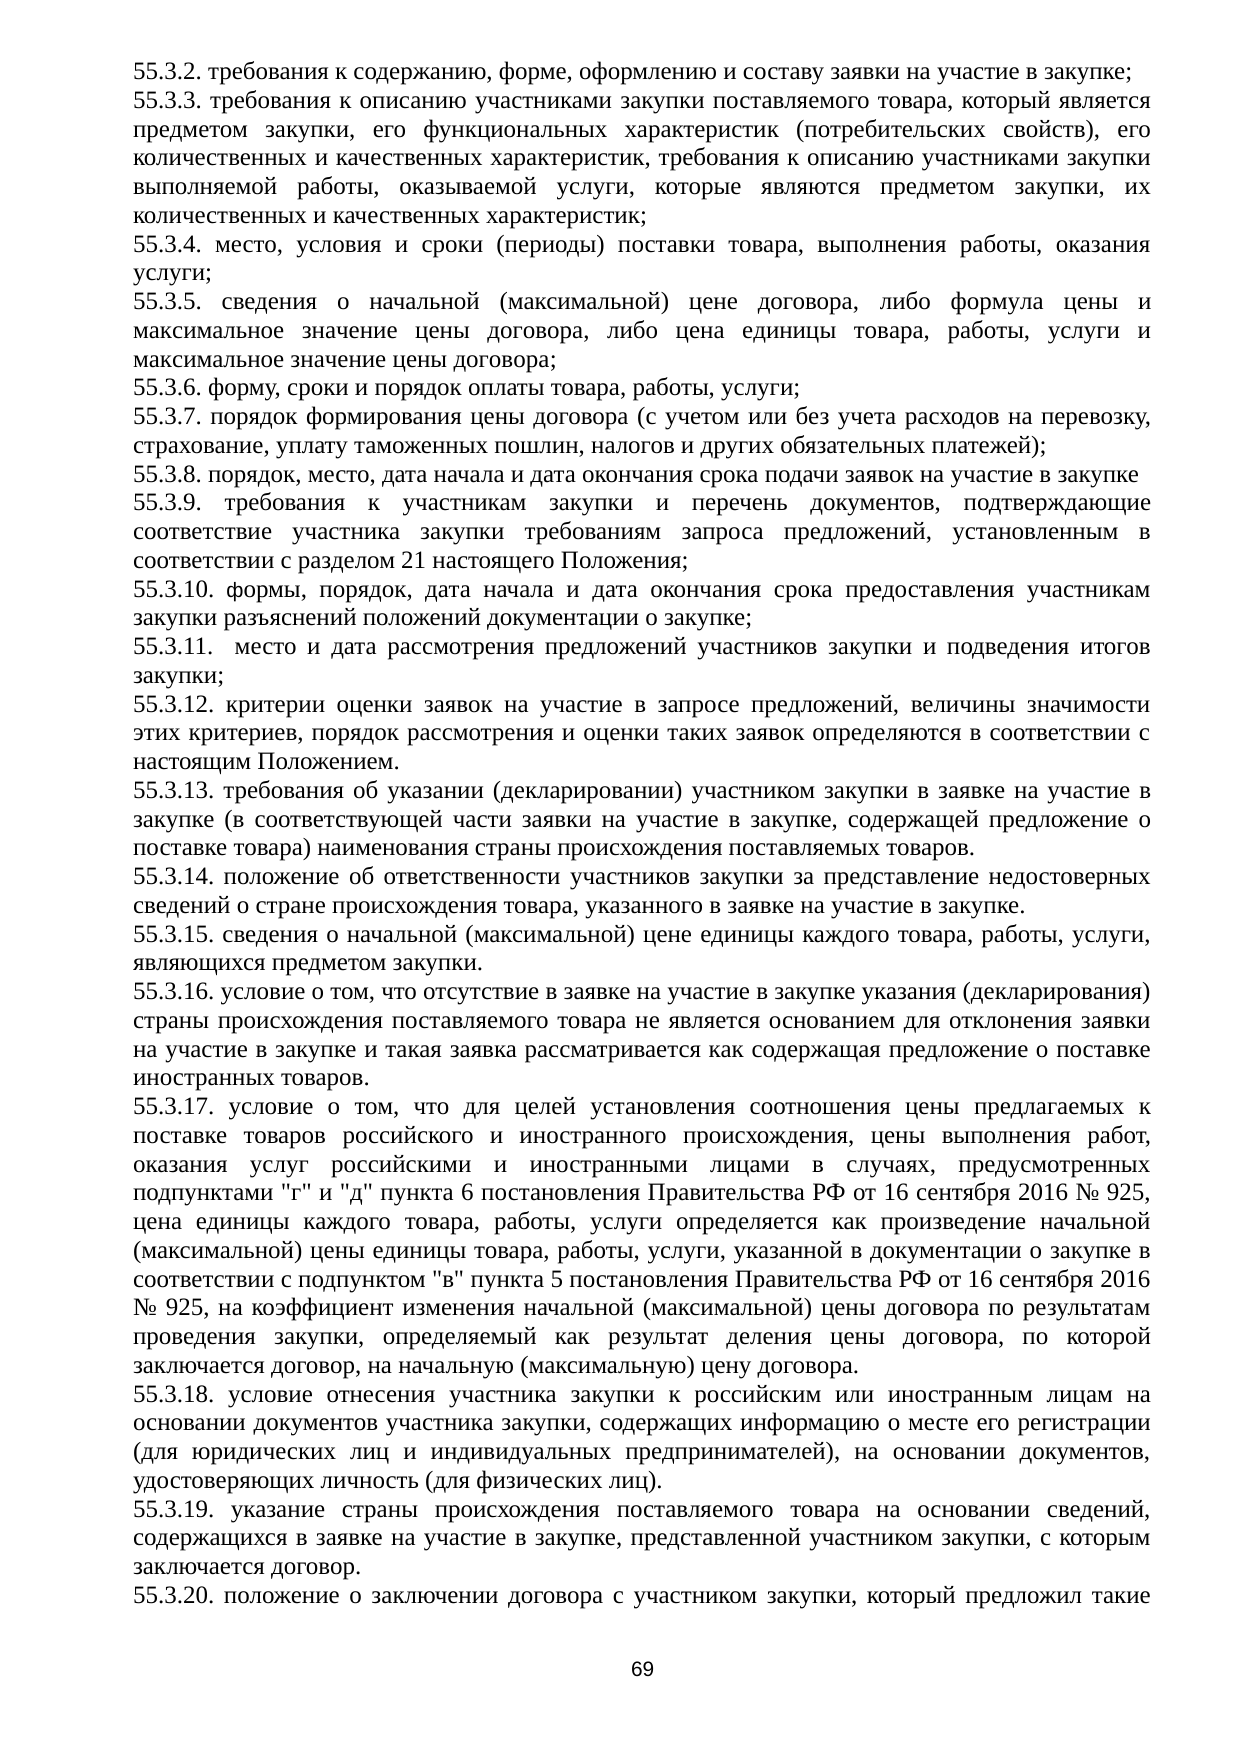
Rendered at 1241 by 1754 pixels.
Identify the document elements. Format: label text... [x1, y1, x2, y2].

text 55.3.13. требования об указании (декларировании) участником закупки в заявке на участие в закупке (в соответствующей части заявки на участие в закупке, содержащей предложение о поставке товара) наименования страны происхождения поставляемых товаров. [133, 775, 1152, 861]
text 55.3.12. критерии оценки заявок на участие в запросе предложений, величины значимости этих критериев, порядок рассмотрения и оценки таких заявок определяются в соответствии с настоящим Положением. [133, 689, 1152, 775]
text 55.3.2. требования к содержанию, форме, оформлению и составу заявки на участие в закупке; [133, 56, 1152, 85]
text 55.3.17. условие о том, что для целей установления соотношения цены предлагаемых к поставке товаров российского и иностранного происхождения, цены выполнения работ, оказания услуг российскими и иностранными лицами в случаях, предусмотренных подпунктами "г" и "д" пункта 6 постановления Правительства РФ от 16 сентября 2016 № 925, цена единицы каждого товара, работы, услуги определяется как произведение начальной (максимальной) цены единицы товара, работы, услуги, указанной в документации о закупке в соответствии с подпунктом "в" пункта 5 постановления Правительства РФ от 16 сентября 2016 № 925, на коэффициент изменения начальной (максимальной) цены договора по результатам проведения закупки, определяемый как результат деления цены договора, по которой заключается договор, на начальную (максимальную) цену договора. [133, 1091, 1152, 1379]
text 55.3.15. сведения о начальной (максимальной) цене единицы каждого товара, работы, услуги, являющихся предметом закупки. [133, 919, 1152, 976]
text 55.3.5. сведения о начальной (максимальной) цене договора, либо формула цены и максимальное значение цены договора, либо цена единицы товара, работы, услуги и максимальное значение цены договора; [133, 286, 1152, 372]
text 55.3.19. указание страны происхождения поставляемого товара на основании сведений, содержащихся в заявке на участие в закупке, представленной участником закупки, с которым заключается договор. [133, 1494, 1152, 1580]
text 55.3.8. порядок, место, дата начала и дата окончания срока подачи заявок на участие в закупке [133, 459, 1152, 487]
text 55.3.16. условие о том, что отсутствие в заявке на участие в закупке указания (декларирования) страны происхождения поставляемого товара не является основанием для отклонения заявки на участие в закупке и такая заявка рассматривается как содержащая предложение о поставке иностранных товаров. [133, 976, 1152, 1091]
text 55.3.4. место, условия и сроки (периоды) поставки товара, выполнения работы, оказания услуги; [133, 229, 1152, 286]
text 55.3.6. форму, сроки и порядок оплаты товара, работы, услуги; [133, 372, 1152, 401]
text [133, 1580, 1152, 1609]
text 55.3.18. условие отнесения участника закупки к российским или иностранным лицам на основании документов участника закупки, содержащих информацию о месте его регистрации (для юридических лиц и индивидуальных предпринимателей), на основании документов, удостоверяющих личность (для физических лиц). [133, 1379, 1152, 1494]
text 55.3.11. место и дата рассмотрения предложений участников закупки и подведения итогов закупки; [133, 631, 1152, 689]
text 55.3.9. требования к участникам закупки и перечень документов, подтверждающие соответствие участника закупки требованиям запроса предложений, установленным в соответствии с разделом 21 настоящего Положения; [133, 487, 1152, 574]
text 55.3.3. требования к описанию участниками закупки поставляемого товара, который является предметом закупки, его функциональных характеристик (потребительских свойств), его количественных и качественных характеристик, требования к описанию участниками закупки выполняемой работы, оказываемой услуги, которые являются предметом закупки, их количественных и качественных характеристик; [133, 85, 1152, 229]
text 55.3.7. порядок формирования цены договора (с учетом или без учета расходов на перевозку, страхование, уплату таможенных пошлин, налогов и других обязательных платежей); [133, 401, 1152, 459]
text 55.3.10. формы, порядок, дата начала и дата окончания срока предоставления участникам закупки разъяснений положений документации о закупке; [133, 574, 1152, 631]
text 55.3.14. положение об ответственности участников закупки за представление недостоверных сведений о стране происхождения товара, указанного в заявке на участие в закупке. [133, 861, 1152, 919]
